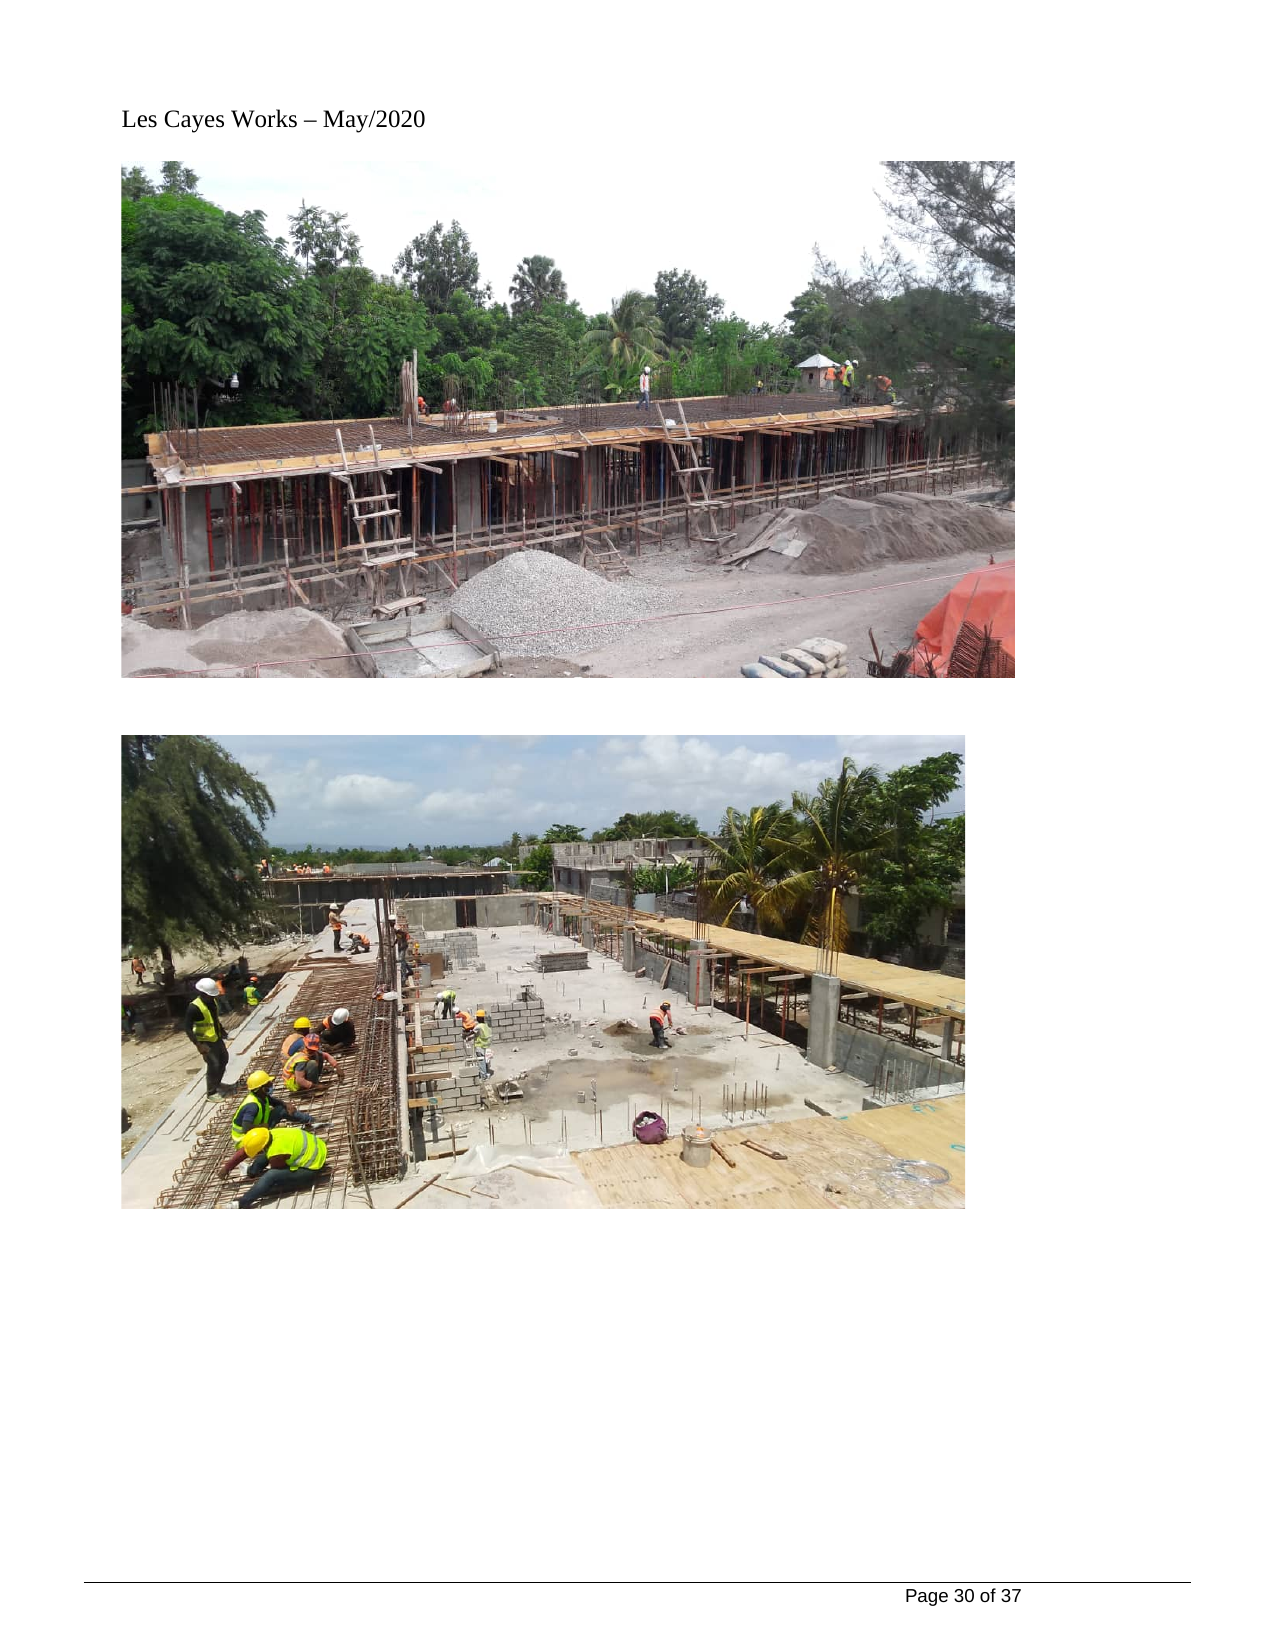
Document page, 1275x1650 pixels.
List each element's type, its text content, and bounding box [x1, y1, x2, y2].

text Les Cayes Works – May/2020 [84, 104, 1191, 132]
picture [121, 735, 966, 1209]
picture [121, 161, 1015, 678]
